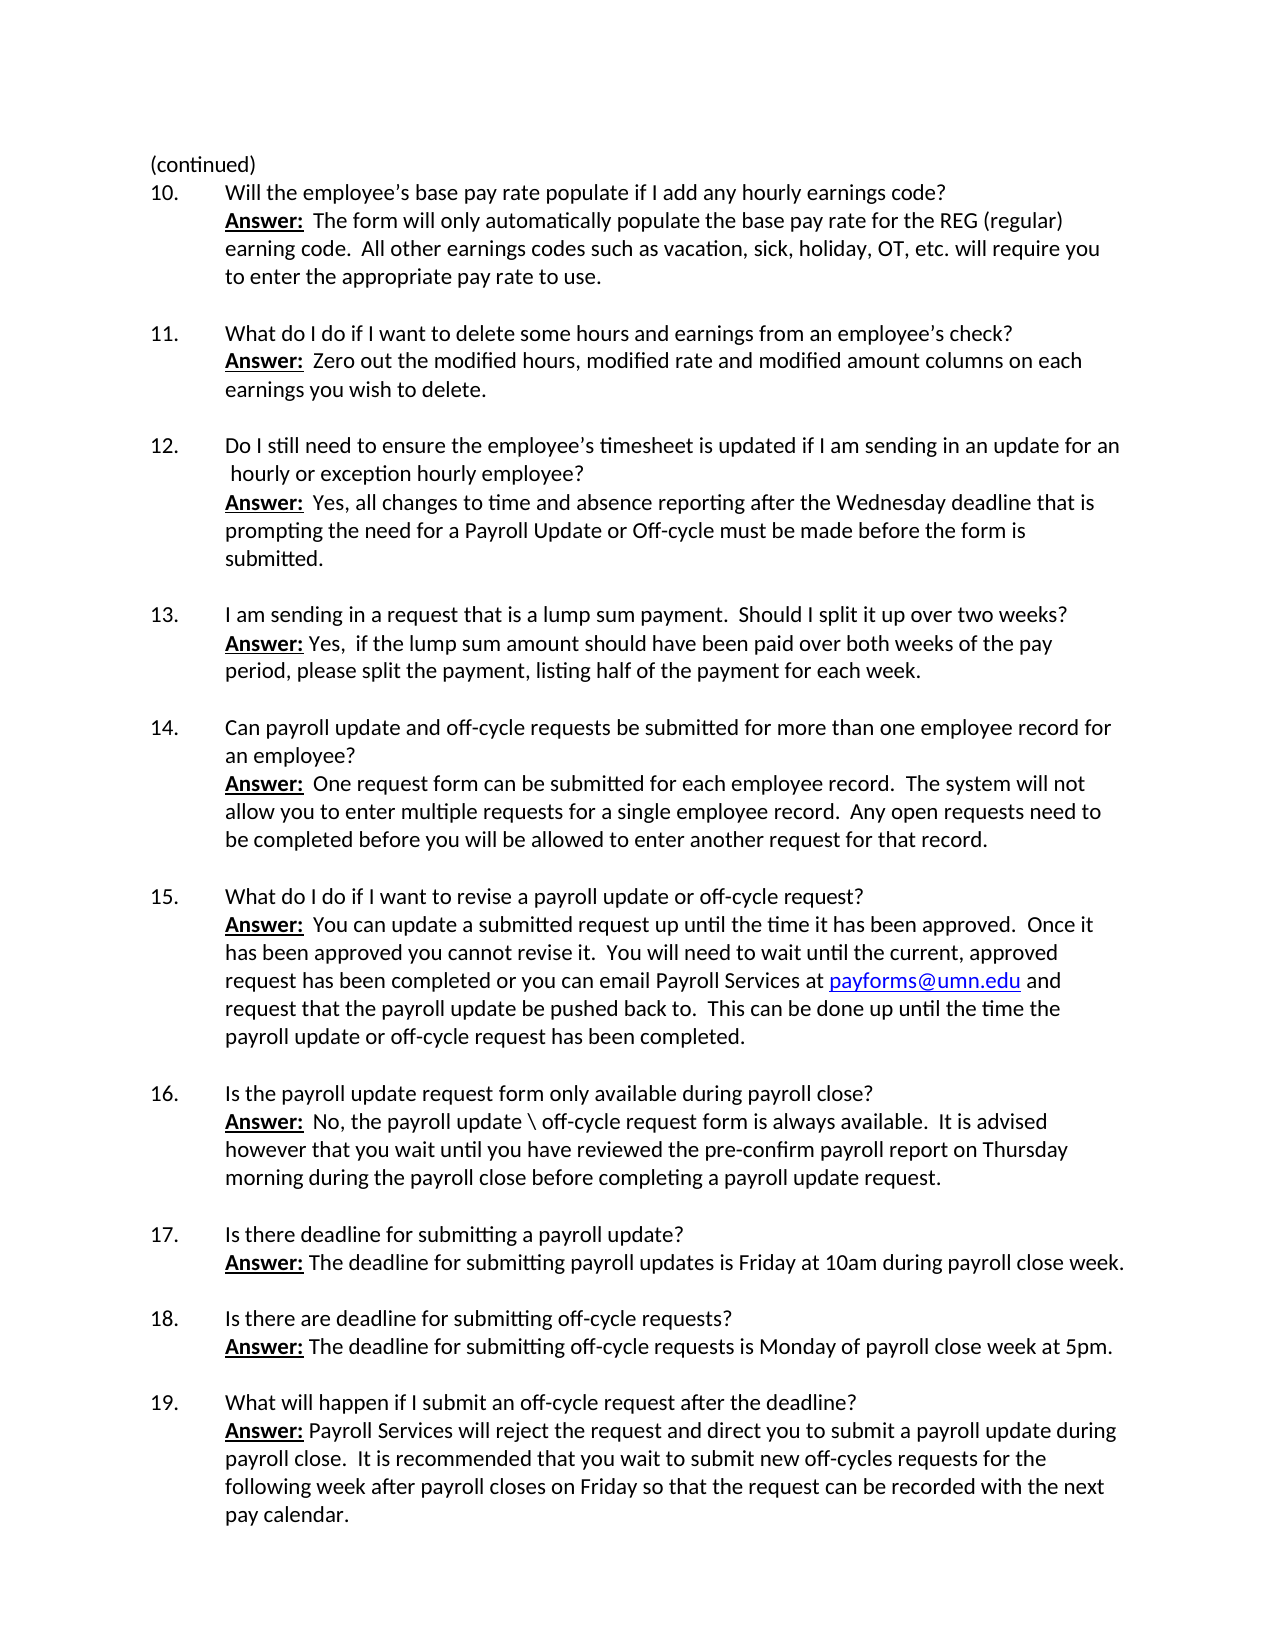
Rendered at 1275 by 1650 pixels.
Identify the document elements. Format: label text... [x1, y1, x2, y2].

text (continued) [150, 150, 1131, 178]
text Answer: One request form can be submitted for each employee record. The system will not allow you to enter multiple requests for a single employee record. Any open requests need to be completed before you will be allowed to enter another request for that record. [225, 769, 1115, 853]
list Is the payroll update request form only available during payroll close? [150, 1079, 1131, 1107]
text Answer: Yes, all changes to time and absence reporting after the Wednesday deadline that is prompting the need for a Payroll Update or Off-cycle must be made before the form is submitted. [225, 488, 1115, 572]
list Is there are deadline for submitting off-cycle requests? [150, 1304, 1131, 1332]
list What do I do if I want to revise a payroll update or off-cycle request? [150, 882, 1131, 910]
list Is there deadline for submitting a payroll update? [150, 1220, 1131, 1248]
list What do I do if I want to delete some hours and earnings from an employee’s check? Answer: Zero out the modified hours, modified rate and modified amount columns on each earnings you wish to delete. [150, 319, 1083, 403]
list I am sending in a request that is a lump sum payment. Should I split it up over two weeks? Answer: Yes, if the lump sum amount should have been paid over both weeks of the pay period, please split the payment, listing half of the payment for each week. [150, 601, 1069, 685]
list Do I still need to ensure the employee’s timesheet is updated if I am sending in an update for an hourly or exception hourly employee? [150, 432, 1120, 488]
list Answer: The deadline for submitting payroll updates is Friday at 10am during payroll close week. [225, 1248, 1131, 1276]
text Answer: Payroll Services will reject the request and direct you to submit a payroll update during payroll close. It is recommended that you wait to submit new off-cycles requests for the following week after payroll closes on Friday so that the request can be recorded with the next pay calendar. [225, 1416, 1131, 1528]
text Answer: You can update a submitted request up until the time it has been approved. Once it has been approved you cannot revise it. You will need to wait until the current, approved request has been completed or you can email Payroll Services at payforms@umn.edu and request that the payroll update be pushed back to. This can be done up until the time the payroll update or off-cycle request has been completed. [225, 910, 1115, 1051]
text Answer: No, the payroll update \ off-cycle request form is always available. It is advised however that you wait until you have reviewed the pre-confirm payroll report on Thursday morning during the payroll close before completing a payroll update request. [225, 1107, 1115, 1191]
text Answer: The deadline for submitting off-cycle requests is Monday of payroll close week at 5pm. [225, 1332, 1131, 1360]
list Will the employee’s base pay rate populate if I add any hourly earnings code? [150, 178, 1131, 206]
list What will happen if I submit an off-cycle request after the deadline? [150, 1388, 1131, 1416]
list Can payroll update and off-cycle requests be submitted for more than one employee record for an employee? [150, 713, 1113, 769]
text Answer: The form will only automatically populate the base pay rate for the REG (regular) earning code. All other earnings codes such as vacation, sick, holiday, OT, etc. will require you to enter the appropriate pay rate to use. [225, 206, 1114, 290]
